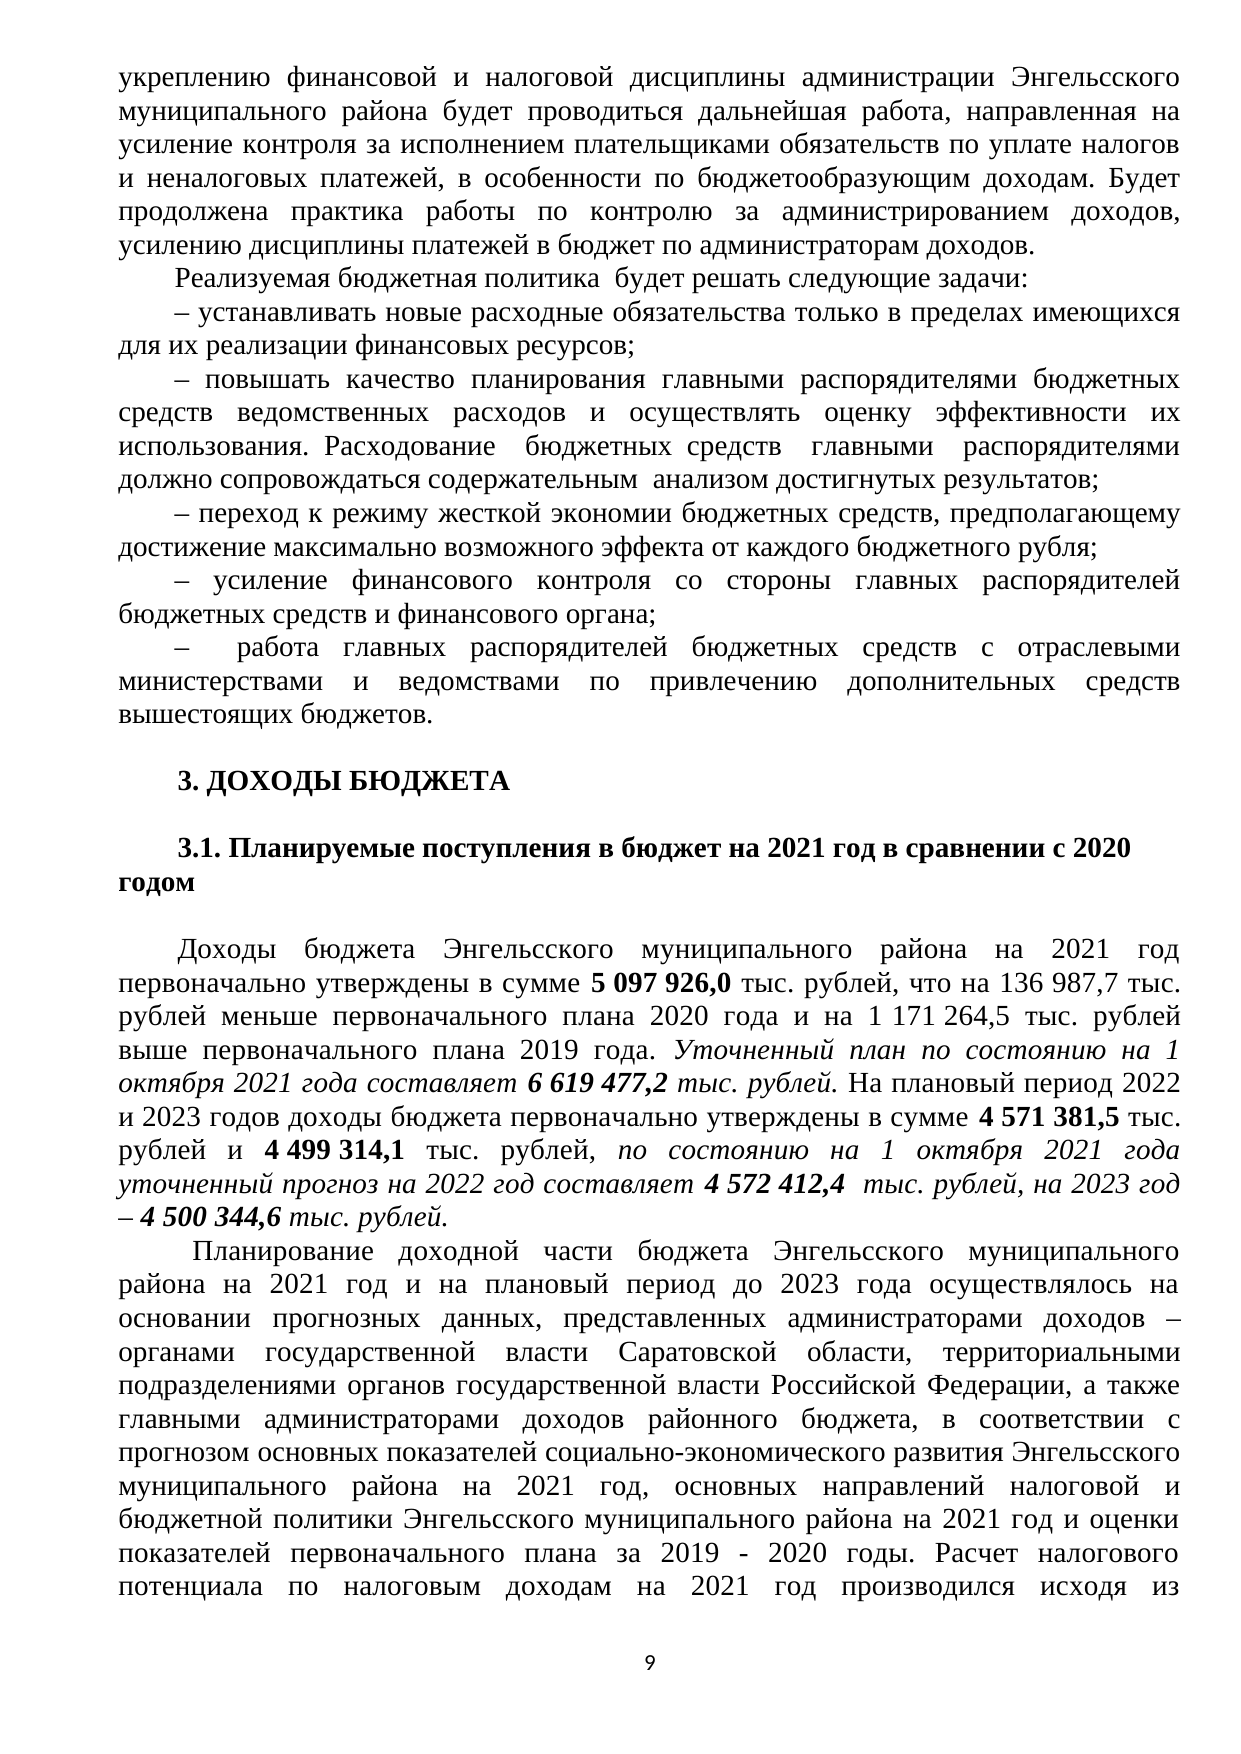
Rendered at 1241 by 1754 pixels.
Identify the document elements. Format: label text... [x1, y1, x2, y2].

text 3. ДОХОДЫ БЮДЖЕТА [118, 763, 1181, 797]
text – усиление финансового контроля со стороны главных распорядителей бюджетных средств и финансового органа; [118, 562, 1181, 629]
text – повышать качество планирования главными распорядителями бюджетных средств ведомственных расходов и осуществлять оценку эффективности их использования. Расходование бюджетных средств главными распорядителями должно сопровождаться содержательным анализом достигнутых результатов; [118, 361, 1181, 495]
text 3.1. Планируемые поступления в бюджет на 2021 год в сравнении с 2020 годом [118, 831, 1181, 898]
text – работа главных распорядителей бюджетных средств с отраслевыми министерствами и ведомствами по привлечению дополнительных средств вышестоящих бюджетов. [118, 629, 1181, 730]
text Реализуемая бюджетная политика будет решать следующие задачи: [118, 260, 1181, 294]
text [118, 59, 1181, 260]
text Доходы бюджета Энгельсского муниципального района на 2021 год первоначально утверждены в сумме 5 097 926,0 тыс. рублей, что на 136 987,7 тыс. рублей меньше первоначального плана 2020 года и на 1 171 264,5 тыс. рублей выше первоначального плана 2019 года. Уточненный план по состоянию на 1 октября 2021 года составляет 6 619 477,2 тыс. рублей. На плановый период 2022 и 2023 годов доходы бюджета первоначально утверждены в сумме 4 571 381,5 тыс. рублей и 4 499 314,1 тыс. рублей, по состоянию на 1 октября 2021 года уточненный прогноз на 2022 год составляет 4 572 412,4 тыс. рублей, на 2023 год – 4 500 344,6 тыс. рублей. [118, 931, 1181, 1233]
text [118, 1233, 1181, 1602]
text – переход к режиму жесткой экономии бюджетных средств, предполагающему достижение максимально возможного эффекта от каждого бюджетного рубля; [118, 495, 1181, 562]
text – устанавливать новые расходные обязательства только в пределах имеющихся для их реализации финансовых ресурсов; [118, 294, 1181, 361]
